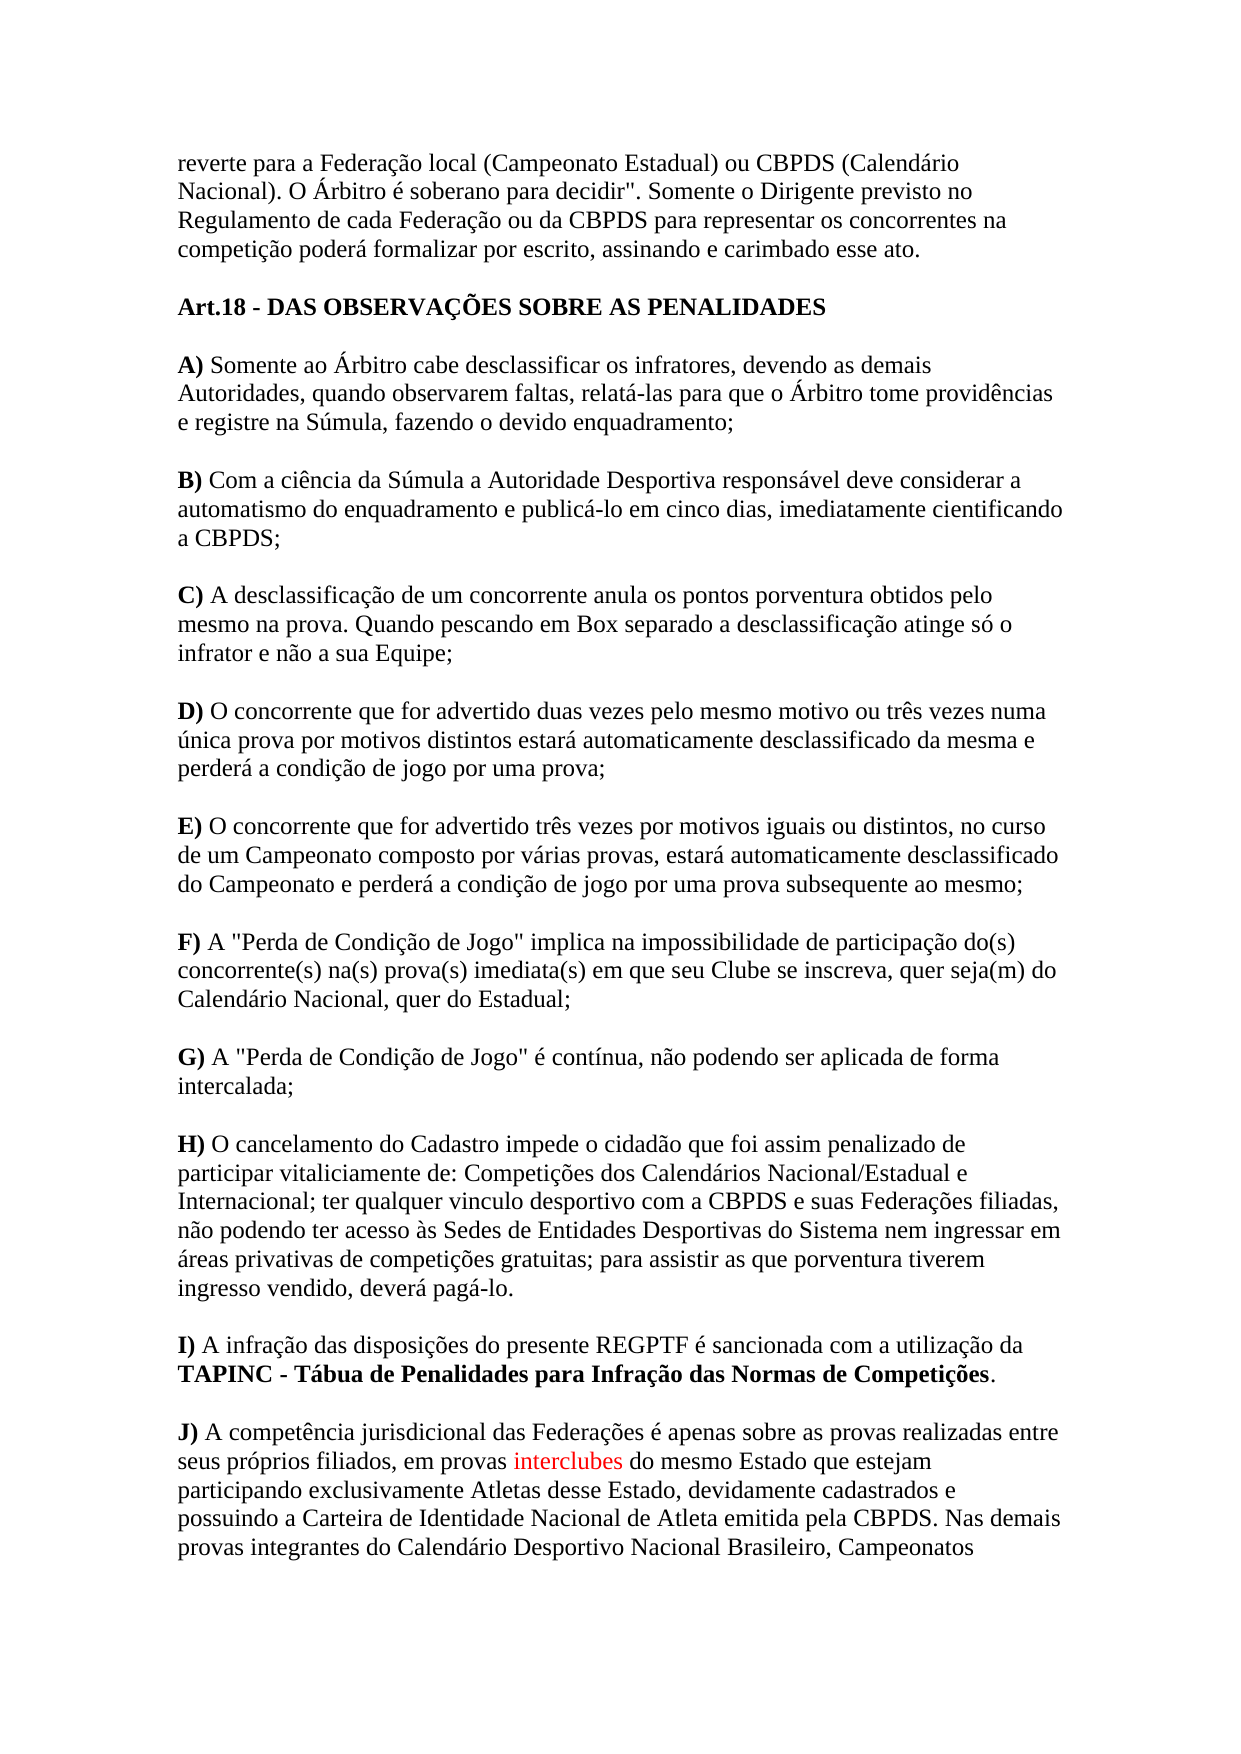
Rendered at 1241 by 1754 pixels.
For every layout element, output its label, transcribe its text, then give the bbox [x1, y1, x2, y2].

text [177, 148, 1063, 263]
text Art.18 - DAS OBSERVAÇÕES SOBRE AS PENALIDADES [177, 292, 1063, 321]
text C) A desclassificação de um concorrente anula os pontos porventura obtidos pelo mesmo na prova. Quando pescando em Box separado a desclassificação atinge só o infrator e não a sua Equipe; [177, 581, 1063, 667]
text A) Somente ao Árbitro cabe desclassificar os infratores, devendo as demais Autoridades, quando observarem faltas, relatá-las para que o Árbitro tome providências e registre na Súmula, fazendo o devido enquadramento; [177, 350, 1063, 436]
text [177, 1417, 1063, 1561]
text I) A infração das disposições do presente REGPTF é sancionada com a utilização da TAPINC - Tábua de Penalidades para Infração das Normas de Competições. [177, 1331, 1063, 1388]
text E) O concorrente que for advertido três vezes por motivos iguais ou distintos, no curso de um Campeonato composto por várias provas, estará automaticamente desclassificado do Campeonato e perderá a condição de jogo por uma prova subsequente ao mesmo; [177, 811, 1063, 898]
text F) A "Perda de Condição de Jogo" implica na impossibilidade de participação do(s) concorrente(s) na(s) prova(s) imediata(s) em que seu Clube se inscreva, quer seja(m) do Calendário Nacional, quer do Estadual; [177, 927, 1063, 1013]
text G) A "Perda de Condição de Jogo" é contínua, não podendo ser aplicada de forma intercalada; [177, 1042, 1063, 1100]
text H) O cancelamento do Cadastro impede o cidadão que foi assim penalizado de participar vitaliciamente de: Competições dos Calendários Nacional/Estadual e Internacional; ter qualquer vinculo desportivo com a CBPDS e suas Federações filiadas, não podendo ter acesso às Sedes de Entidades Desportivas do Sistema nem ingressar em áreas privativas de competições gratuitas; para assistir as que porventura tiverem ingresso vendido, deverá pagá-lo. [177, 1129, 1063, 1301]
text D) O concorrente que for advertido duas vezes pelo mesmo motivo ou três vezes numa única prova por motivos distintos estará automaticamente desclassificado da mesma e perderá a condição de jogo por uma prova; [177, 696, 1063, 782]
text B) Com a ciência da Súmula a Autoridade Desportiva responsável deve considerar a automatismo do enquadramento e publicá-lo em cinco dias, imediatamente cientificando a CBPDS; [177, 465, 1063, 551]
